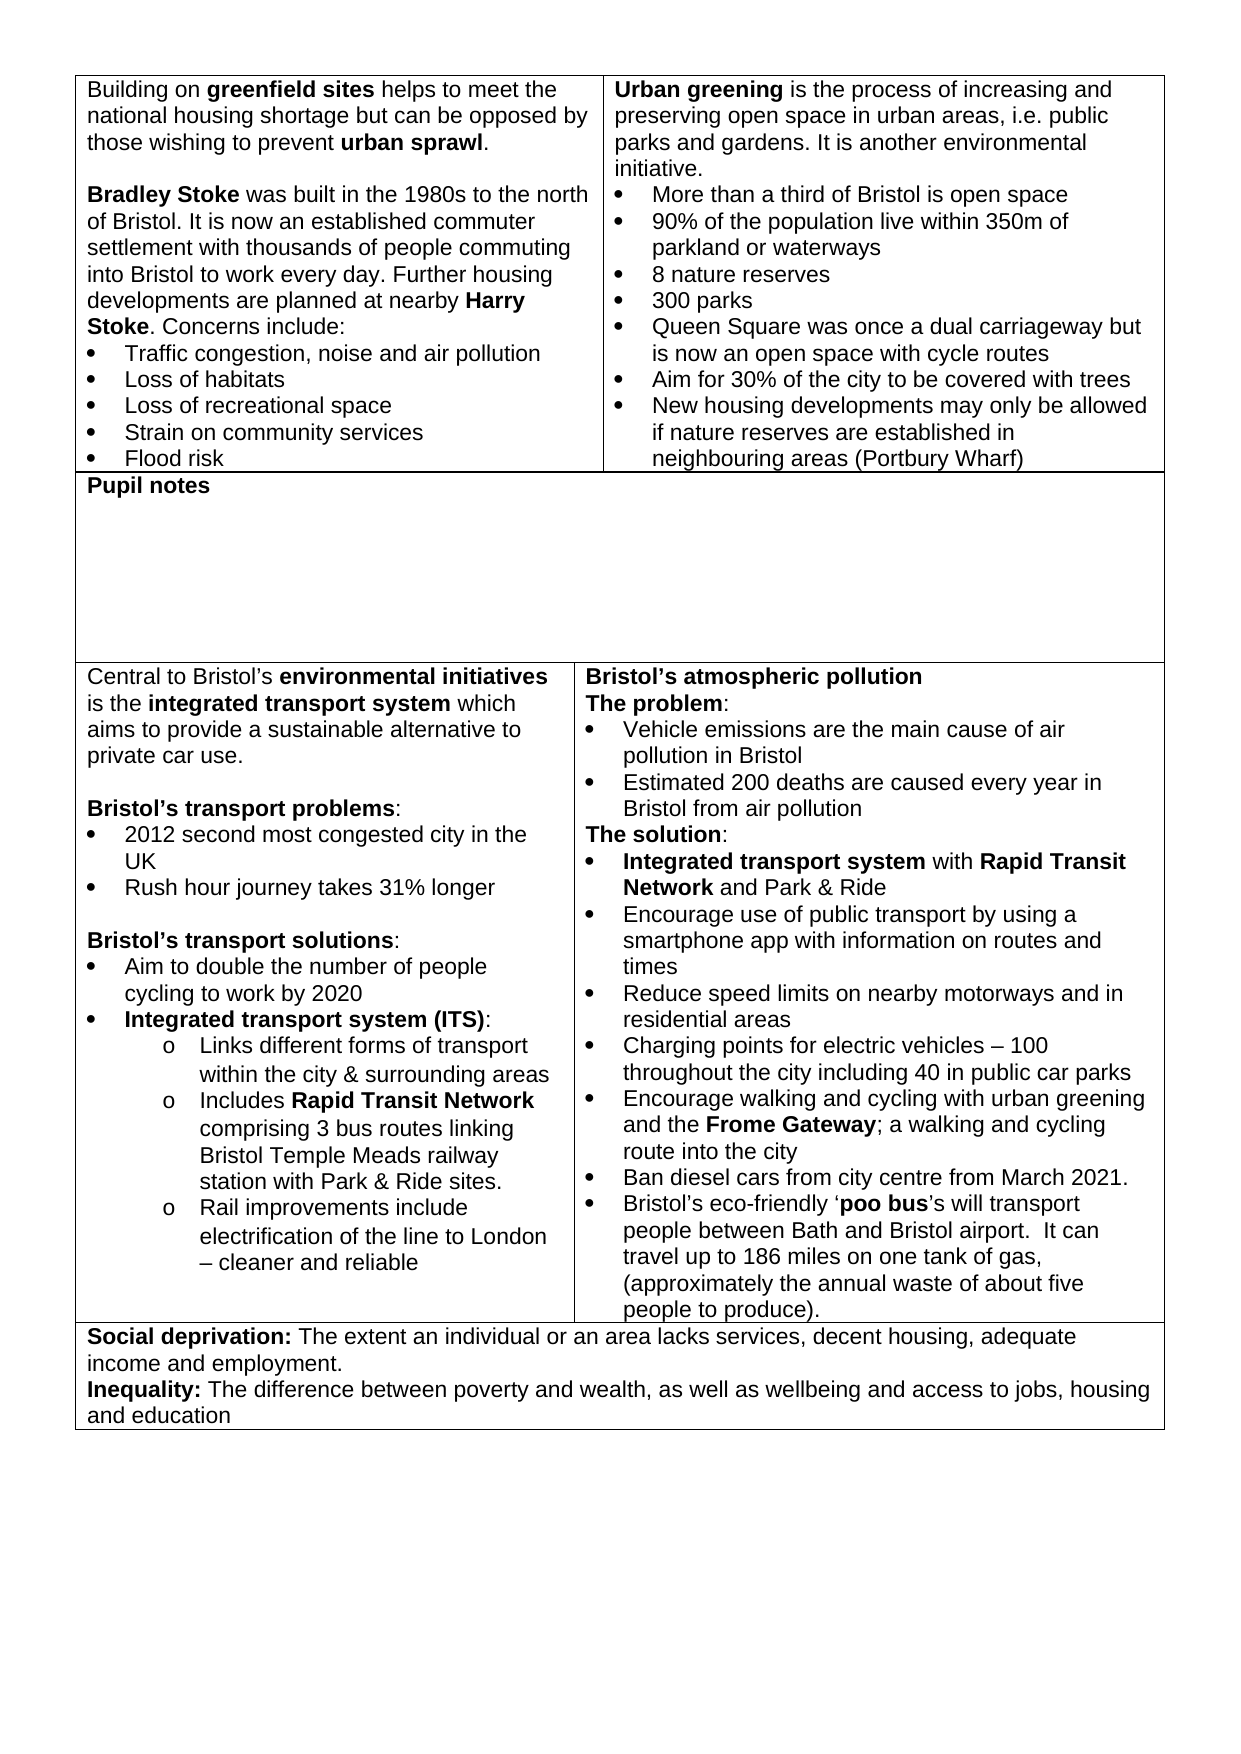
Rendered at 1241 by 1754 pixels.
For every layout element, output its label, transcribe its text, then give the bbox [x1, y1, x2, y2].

table_cell Central to Bristol’s environmental initiatives is the integrated transport system which aims to provide a sustainable alternative to private car use. Bristol’s transport problems: 2012 second most congested city in the UK Rush hour journey takes 31% longer Bristol’s transport solutions: Aim to double the number of people cycling to work by 2020 Integrated transport system (ITS): Links different forms of transport within the city & surrounding areas Includes Rapid Transit Network comprising 3 bus routes linking Bristol Temple Meads railway station with Park & Ride sites. Rail improvements include electrification of the line to London – cleaner and reliable [76, 663, 574, 1322]
table_cell Bristol’s atmospheric pollution The problem: Vehicle emissions are the main cause of air pollution in Bristol Estimated 200 deaths are caused every year in Bristol from air pollution The solution: Integrated transport system with Rapid Transit Network and Park & Ride Encourage use of public transport by using a smartphone app with information on routes and times Reduce speed limits on nearby motorways and in residential areas Charging points for electric vehicles – 100 throughout the city including 40 in public car parks Encourage walking and cycling with urban greening and the Frome Gateway; a walking and cycling route into the city Ban diesel cars from city centre from March 2021. Bristol’s eco-friendly ‘poo bus’s will transport people between Bath and Bristol airport. It can travel up to 186 miles on one tank of gas, (approximately the annual waste of about five people to produce). [575, 663, 1164, 1322]
table_cell Urban greening is the process of increasing and preserving open space in urban areas, i.e. public parks and gardens. It is another environmental initiative. More than a third of Bristol is open space 90% of the population live within 350m of parkland or waterways 8 nature reserves 300 parks Queen Square was once a dual carriageway but is now an open space with cycle routes Aim for 30% of the city to be covered with trees New housing developments may only be allowed if nature reserves are established in neighbouring areas (Portbury Wharf) [604, 76, 1164, 471]
table_cell Social deprivation: The extent an individual or an area lacks services, decent housing, adequate income and employment. Inequality: The difference between poverty and wealth, as well as wellbeing and access to jobs, housing and education [76, 1323, 1164, 1429]
table_cell Pupil notes [76, 473, 1164, 662]
table_cell Building on greenfield sites helps to meet the national housing shortage but can be opposed by those wishing to prevent urban sprawl. Bradley Stoke was built in the 1980s to the north of Bristol. It is now an established commuter settlement with thousands of people commuting into Bristol to work every day. Further housing developments are planned at nearby Harry Stoke. Concerns include: Traffic congestion, noise and air pollution Loss of habitats Loss of recreational space Strain on community services Flood risk [76, 76, 603, 471]
